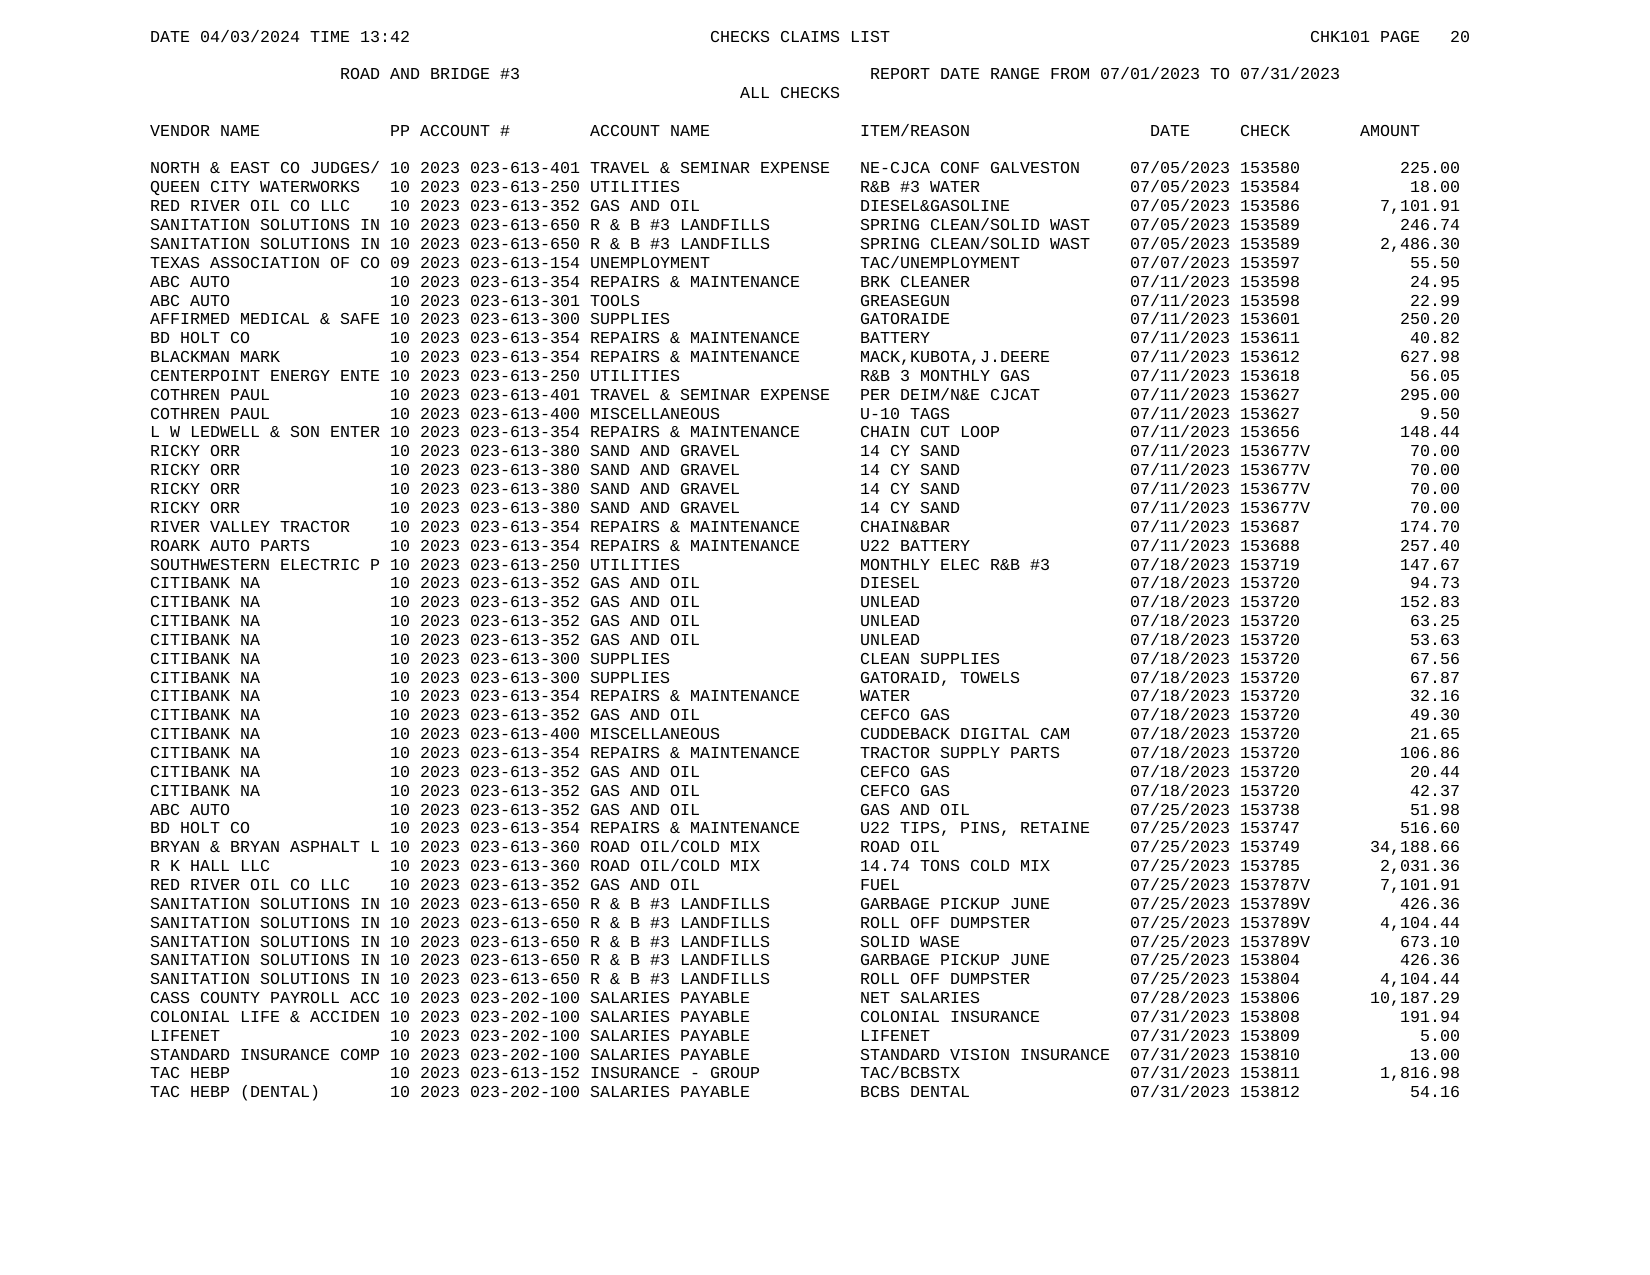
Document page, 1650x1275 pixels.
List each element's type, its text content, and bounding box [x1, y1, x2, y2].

text CASS COUNTY PAYROLL ACC 10 2023 023-202-100 SALARIES PAYABLE NET SALARIES 07/28/2023 153806 10,187.29 [150, 990, 1500, 1008]
text BRYAN & BRYAN ASPHALT L 10 2023 023-613-360 ROAD OIL/COLD MIX ROAD OIL 07/25/2023 153749 34,188.66 [150, 839, 1500, 858]
text SANITATION SOLUTIONS IN 10 2023 023-613-650 R & B #3 LANDFILLS ROLL OFF DUMPSTER 07/25/2023 153804 4,104.44 [150, 971, 1500, 990]
text SANITATION SOLUTIONS IN 10 2023 023-613-650 R & B #3 LANDFILLS SPRING CLEAN/SOLID WAST 07/05/2023 153589 2,486.30 [150, 236, 1500, 254]
text COTHREN PAUL 10 2023 023-613-401 TRAVEL & SEMINAR EXPENSE PER DEIM/N&E CJCAT 07/11/2023 153627 295.00 [150, 386, 1500, 405]
text ABC AUTO 10 2023 023-613-354 REPAIRS & MAINTENANCE BRK CLEANER 07/11/2023 153598 24.95 [150, 273, 1500, 292]
text COLONIAL LIFE & ACCIDEN 10 2023 023-202-100 SALARIES PAYABLE COLONIAL INSURANCE 07/31/2023 153808 191.94 [150, 1008, 1500, 1027]
text CITIBANK NA 10 2023 023-613-354 REPAIRS & MAINTENANCE TRACTOR SUPPLY PARTS 07/18/2023 153720 106.86 [150, 744, 1500, 763]
text CITIBANK NA 10 2023 023-613-352 GAS AND OIL CEFCO GAS 07/18/2023 153720 49.30 [150, 707, 1500, 726]
text CITIBANK NA 10 2023 023-613-354 REPAIRS & MAINTENANCE WATER 07/18/2023 153720 32.16 [150, 688, 1500, 707]
text CENTERPOINT ENERGY ENTE 10 2023 023-613-250 UTILITIES R&B 3 MONTHLY GAS 07/11/2023 153618 56.05 [150, 367, 1500, 386]
text RED RIVER OIL CO LLC 10 2023 023-613-352 GAS AND OIL FUEL 07/25/2023 153787V 7,101.91 [150, 877, 1500, 895]
text BLACKMAN MARK 10 2023 023-613-354 REPAIRS & MAINTENANCE MACK,KUBOTA,J.DEERE 07/11/2023 153612 627.98 [150, 349, 1500, 367]
text CITIBANK NA 10 2023 023-613-300 SUPPLIES GATORAID, TOWELS 07/18/2023 153720 67.87 [150, 669, 1500, 688]
text ROARK AUTO PARTS 10 2023 023-613-354 REPAIRS & MAINTENANCE U22 BATTERY 07/11/2023 153688 257.40 [150, 537, 1500, 556]
text CITIBANK NA 10 2023 023-613-352 GAS AND OIL UNLEAD 07/18/2023 153720 152.83 [150, 594, 1500, 613]
text DATE 04/03/2024 TIME 13:42 CHECKS CLAIMS LIST CHK101 PAGE 20 [150, 28, 1500, 47]
text COTHREN PAUL 10 2023 023-613-400 MISCELLANEOUS U-10 TAGS 07/11/2023 153627 9.50 [150, 405, 1500, 424]
text CITIBANK NA 10 2023 023-613-352 GAS AND OIL DIESEL 07/18/2023 153720 94.73 [150, 575, 1500, 594]
text ALL CHECKS [150, 85, 1500, 103]
text R K HALL LLC 10 2023 023-613-360 ROAD OIL/COLD MIX 14.74 TONS COLD MIX 07/25/2023 153785 2,031.36 [150, 858, 1500, 877]
text TEXAS ASSOCIATION OF CO 09 2023 023-613-154 UNEMPLOYMENT TAC/UNEMPLOYMENT 07/07/2023 153597 55.50 [150, 254, 1500, 273]
text QUEEN CITY WATERWORKS 10 2023 023-613-250 UTILITIES R&B #3 WATER 07/05/2023 153584 18.00 [150, 179, 1500, 198]
text ABC AUTO 10 2023 023-613-301 TOOLS GREASEGUN 07/11/2023 153598 22.99 [150, 292, 1500, 311]
text RIVER VALLEY TRACTOR 10 2023 023-613-354 REPAIRS & MAINTENANCE CHAIN&BAR 07/11/2023 153687 174.70 [150, 518, 1500, 537]
text STANDARD INSURANCE COMP 10 2023 023-202-100 SALARIES PAYABLE STANDARD VISION INSURANCE 07/31/2023 153810 13.00 [150, 1046, 1500, 1065]
text CITIBANK NA 10 2023 023-613-300 SUPPLIES CLEAN SUPPLIES 07/18/2023 153720 67.56 [150, 650, 1500, 669]
text RED RIVER OIL CO LLC 10 2023 023-613-352 GAS AND OIL DIESEL&GASOLINE 07/05/2023 153586 7,101.91 [150, 198, 1500, 217]
text SANITATION SOLUTIONS IN 10 2023 023-613-650 R & B #3 LANDFILLS GARBAGE PICKUP JUNE 07/25/2023 153804 426.36 [150, 952, 1500, 971]
text LIFENET 10 2023 023-202-100 SALARIES PAYABLE LIFENET 07/31/2023 153809 5.00 [150, 1027, 1500, 1046]
text L W LEDWELL & SON ENTER 10 2023 023-613-354 REPAIRS & MAINTENANCE CHAIN CUT LOOP 07/11/2023 153656 148.44 [150, 424, 1500, 443]
text SANITATION SOLUTIONS IN 10 2023 023-613-650 R & B #3 LANDFILLS SOLID WASE 07/25/2023 153789V 673.10 [150, 933, 1500, 952]
text AFFIRMED MEDICAL & SAFE 10 2023 023-613-300 SUPPLIES GATORAIDE 07/11/2023 153601 250.20 [150, 311, 1500, 330]
text CITIBANK NA 10 2023 023-613-352 GAS AND OIL UNLEAD 07/18/2023 153720 63.25 [150, 613, 1500, 631]
text BD HOLT CO 10 2023 023-613-354 REPAIRS & MAINTENANCE BATTERY 07/11/2023 153611 40.82 [150, 330, 1500, 349]
text TAC HEBP 10 2023 023-613-152 INSURANCE - GROUP TAC/BCBSTX 07/31/2023 153811 1,816.98 [150, 1065, 1500, 1084]
text RICKY ORR 10 2023 023-613-380 SAND AND GRAVEL 14 CY SAND 07/11/2023 153677V 70.00 [150, 499, 1500, 518]
text TAC HEBP (DENTAL) 10 2023 023-202-100 SALARIES PAYABLE BCBS DENTAL 07/31/2023 153812 54.16 [150, 1084, 1500, 1103]
text VENDOR NAME PP ACCOUNT # ACCOUNT NAME ITEM/REASON DATE CHECK AMOUNT [150, 122, 1500, 141]
text RICKY ORR 10 2023 023-613-380 SAND AND GRAVEL 14 CY SAND 07/11/2023 153677V 70.00 [150, 443, 1500, 462]
text BD HOLT CO 10 2023 023-613-354 REPAIRS & MAINTENANCE U22 TIPS, PINS, RETAINE 07/25/2023 153747 516.60 [150, 820, 1500, 839]
text CITIBANK NA 10 2023 023-613-352 GAS AND OIL CEFCO GAS 07/18/2023 153720 42.37 [150, 782, 1500, 801]
text ROAD AND BRIDGE #3 REPORT DATE RANGE FROM 07/01/2023 TO 07/31/2023 [150, 66, 1500, 85]
text CITIBANK NA 10 2023 023-613-352 GAS AND OIL CEFCO GAS 07/18/2023 153720 20.44 [150, 763, 1500, 782]
text RICKY ORR 10 2023 023-613-380 SAND AND GRAVEL 14 CY SAND 07/11/2023 153677V 70.00 [150, 462, 1500, 481]
text RICKY ORR 10 2023 023-613-380 SAND AND GRAVEL 14 CY SAND 07/11/2023 153677V 70.00 [150, 481, 1500, 499]
text SANITATION SOLUTIONS IN 10 2023 023-613-650 R & B #3 LANDFILLS GARBAGE PICKUP JUNE 07/25/2023 153789V 426.36 [150, 895, 1500, 914]
text ABC AUTO 10 2023 023-613-352 GAS AND OIL GAS AND OIL 07/25/2023 153738 51.98 [150, 801, 1500, 820]
text NORTH & EAST CO JUDGES/ 10 2023 023-613-401 TRAVEL & SEMINAR EXPENSE NE-CJCA CONF GALVESTON 07/05/2023 153580 225.00 [150, 160, 1500, 179]
text SANITATION SOLUTIONS IN 10 2023 023-613-650 R & B #3 LANDFILLS SPRING CLEAN/SOLID WAST 07/05/2023 153589 246.74 [150, 217, 1500, 236]
text CITIBANK NA 10 2023 023-613-352 GAS AND OIL UNLEAD 07/18/2023 153720 53.63 [150, 631, 1500, 650]
text SOUTHWESTERN ELECTRIC P 10 2023 023-613-250 UTILITIES MONTHLY ELEC R&B #3 07/18/2023 153719 147.67 [150, 556, 1500, 575]
text SANITATION SOLUTIONS IN 10 2023 023-613-650 R & B #3 LANDFILLS ROLL OFF DUMPSTER 07/25/2023 153789V 4,104.44 [150, 914, 1500, 933]
text CITIBANK NA 10 2023 023-613-400 MISCELLANEOUS CUDDEBACK DIGITAL CAM 07/18/2023 153720 21.65 [150, 726, 1500, 744]
